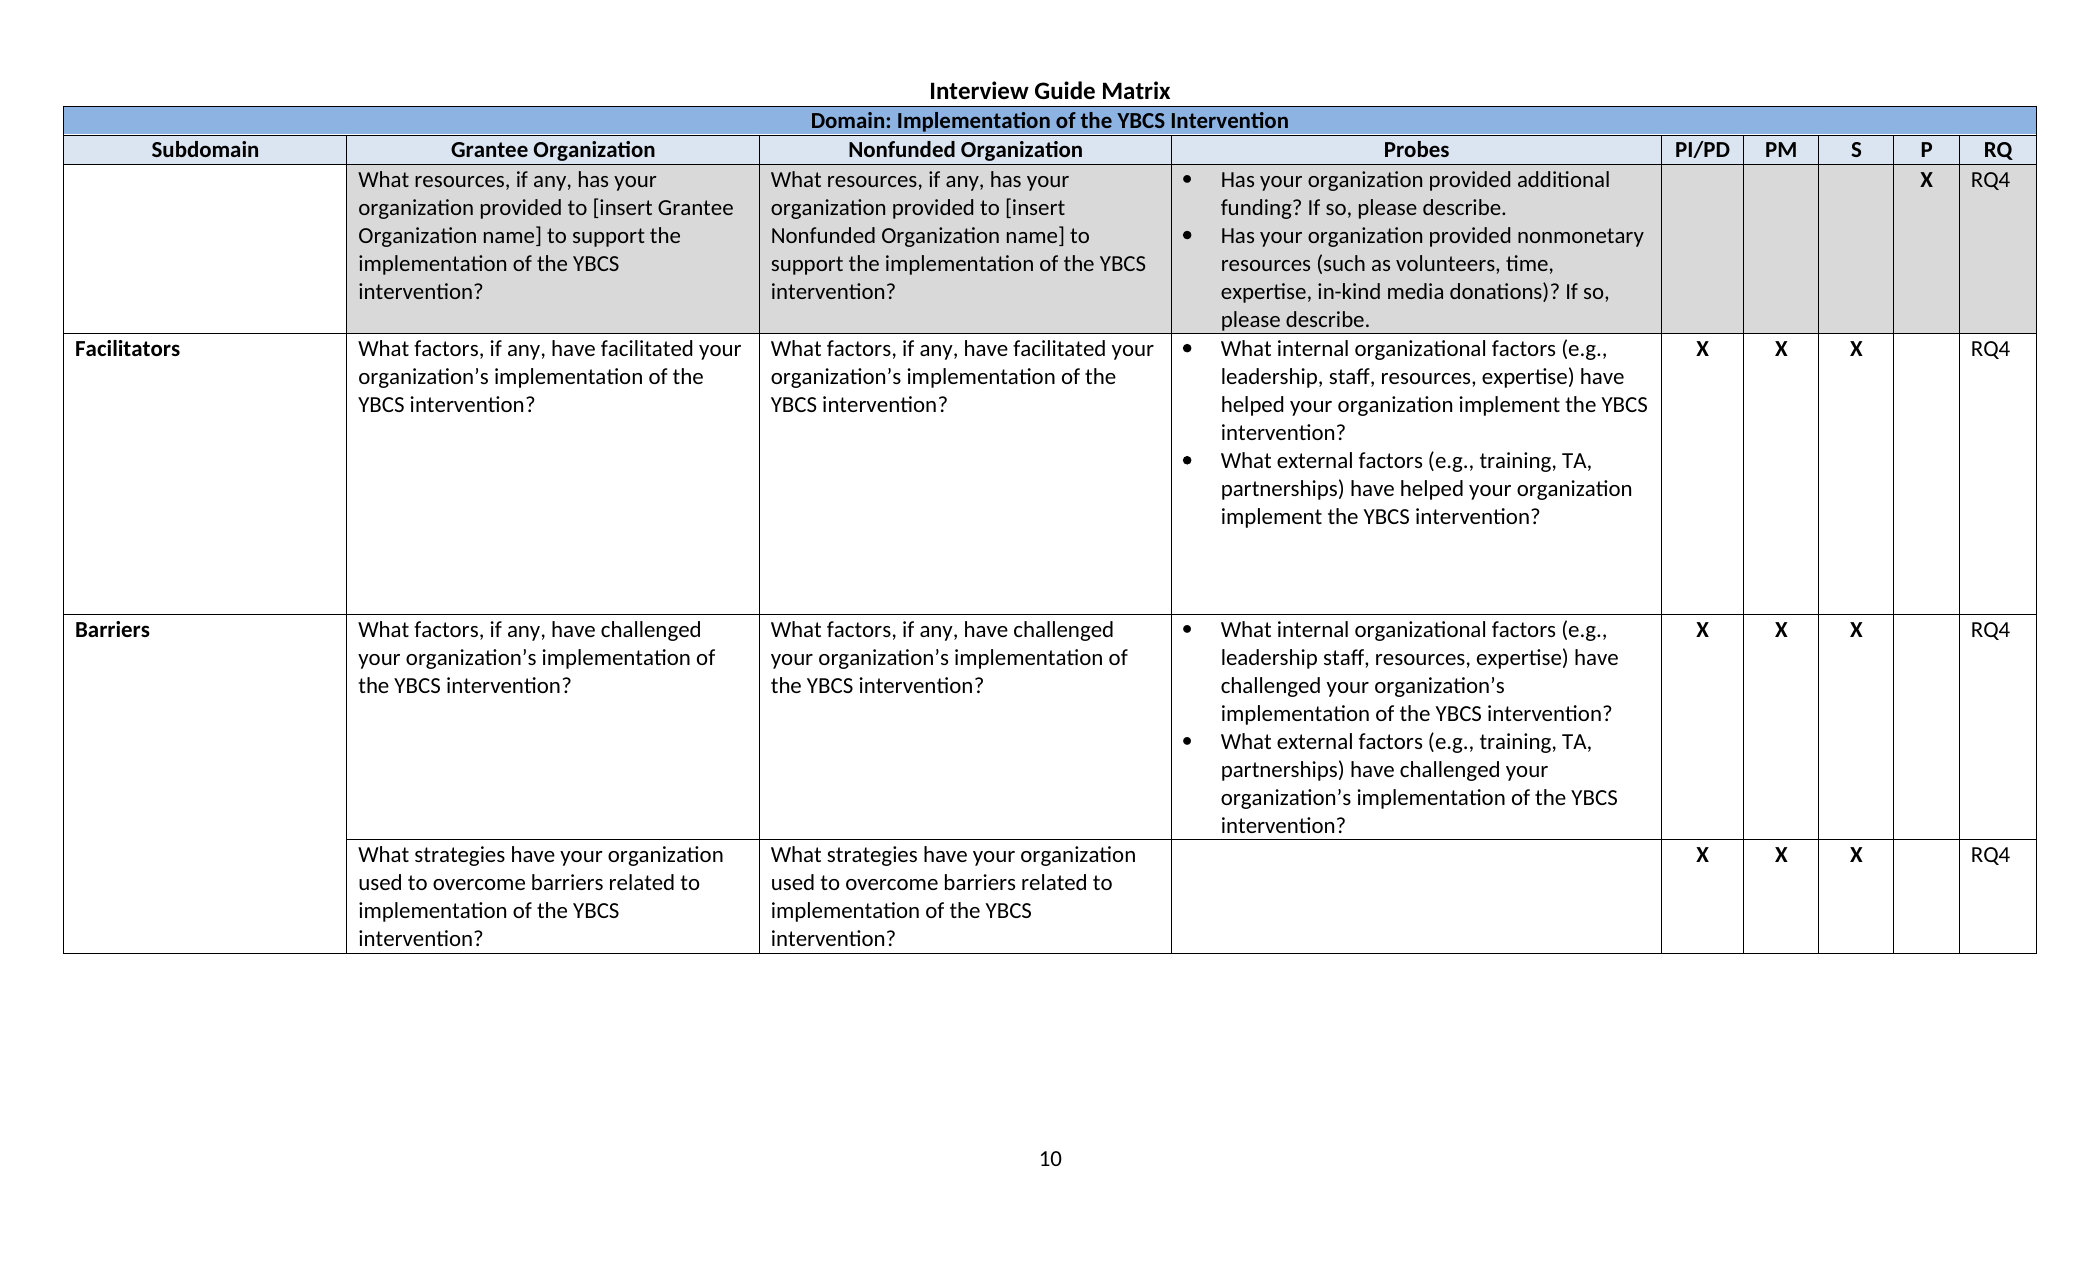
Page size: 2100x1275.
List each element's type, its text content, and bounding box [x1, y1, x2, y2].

table_cell X [1744, 615, 1818, 839]
table_cell What factors, if any, have challenged your organization’s implementation of the YBCS intervention? [760, 615, 1171, 839]
table_cell PM [1744, 136, 1818, 164]
table_cell X [1819, 840, 1893, 952]
table_cell [1662, 165, 1743, 333]
table_cell [1172, 840, 1661, 952]
table_cell RQ [1960, 136, 2036, 164]
table_cell Facilitators [64, 334, 346, 614]
table_cell What resources, if any, has your organization provided to [insert Nonfunded Organization name] to support the implementation of the YBCS intervention? [760, 165, 1171, 333]
table_cell X [1744, 334, 1818, 614]
table_header Domain: Implementation of the YBCS Intervention [64, 107, 2036, 134]
table_cell X [1662, 334, 1743, 614]
table_cell [1894, 615, 1959, 839]
table_cell [1819, 165, 1893, 333]
table_cell X [1744, 840, 1818, 952]
table_cell P [1894, 136, 1959, 164]
table_cell What internal organizational factors (e.g., leadership staff, resources, expertise) have challenged your organization’s implementation of the YBCS intervention? What external factors (e.g., training, TA, partnerships) have challenged your organization’s implementation of the YBCS intervention? [1172, 615, 1661, 839]
table_cell What factors, if any, have facilitated your organization’s implementation of the YBCS intervention? [347, 334, 759, 614]
table_cell Grantee Organization [347, 136, 759, 164]
table_cell RQ4 [1960, 165, 2036, 333]
table_cell S [1819, 136, 1893, 164]
table_cell RQ4 [1960, 840, 2036, 952]
table_cell What factors, if any, have facilitated your organization’s implementation of the YBCS intervention? [760, 334, 1171, 614]
table_cell RQ4 [1960, 334, 2036, 614]
table_cell [1894, 334, 1959, 614]
table_cell Nonfunded Organization [760, 136, 1171, 164]
table_cell Barriers [64, 615, 346, 952]
table_cell What factors, if any, have challenged your organization’s implementation of the YBCS intervention? [347, 615, 759, 839]
table_cell X [1819, 615, 1893, 839]
table_cell What resources, if any, has your organization provided to [insert Grantee Organization name] to support the implementation of the YBCS intervention? [347, 165, 759, 333]
table_cell X [1894, 165, 1959, 333]
table_cell What strategies have your organization used to overcome barriers related to implementation of the YBCS intervention? [347, 840, 759, 952]
table_cell PI/PD [1662, 136, 1743, 164]
table_cell X [1662, 615, 1743, 839]
table_cell Has your organization provided additional funding? If so, please describe. Has your organization provided nonmonetary resources (such as volunteers, time, expertise, in-kind media donations)? If so, please describe. [1172, 165, 1661, 333]
table_cell Probes [1172, 136, 1661, 164]
table_cell RQ4 [1960, 615, 2036, 839]
table_cell X [1662, 840, 1743, 952]
table_cell Subdomain [64, 136, 346, 164]
table_cell [1894, 840, 1959, 952]
table_cell What internal organizational factors (e.g., leadership, staff, resources, expertise) have helped your organization implement the YBCS intervention? What external factors (e.g., training, TA, partnerships) have helped your organization implement the YBCS intervention? [1172, 334, 1661, 614]
table_cell What strategies have your organization used to overcome barriers related to implementation of the YBCS intervention? [760, 840, 1171, 952]
table_cell [1744, 165, 1818, 333]
table_cell X [1819, 334, 1893, 614]
